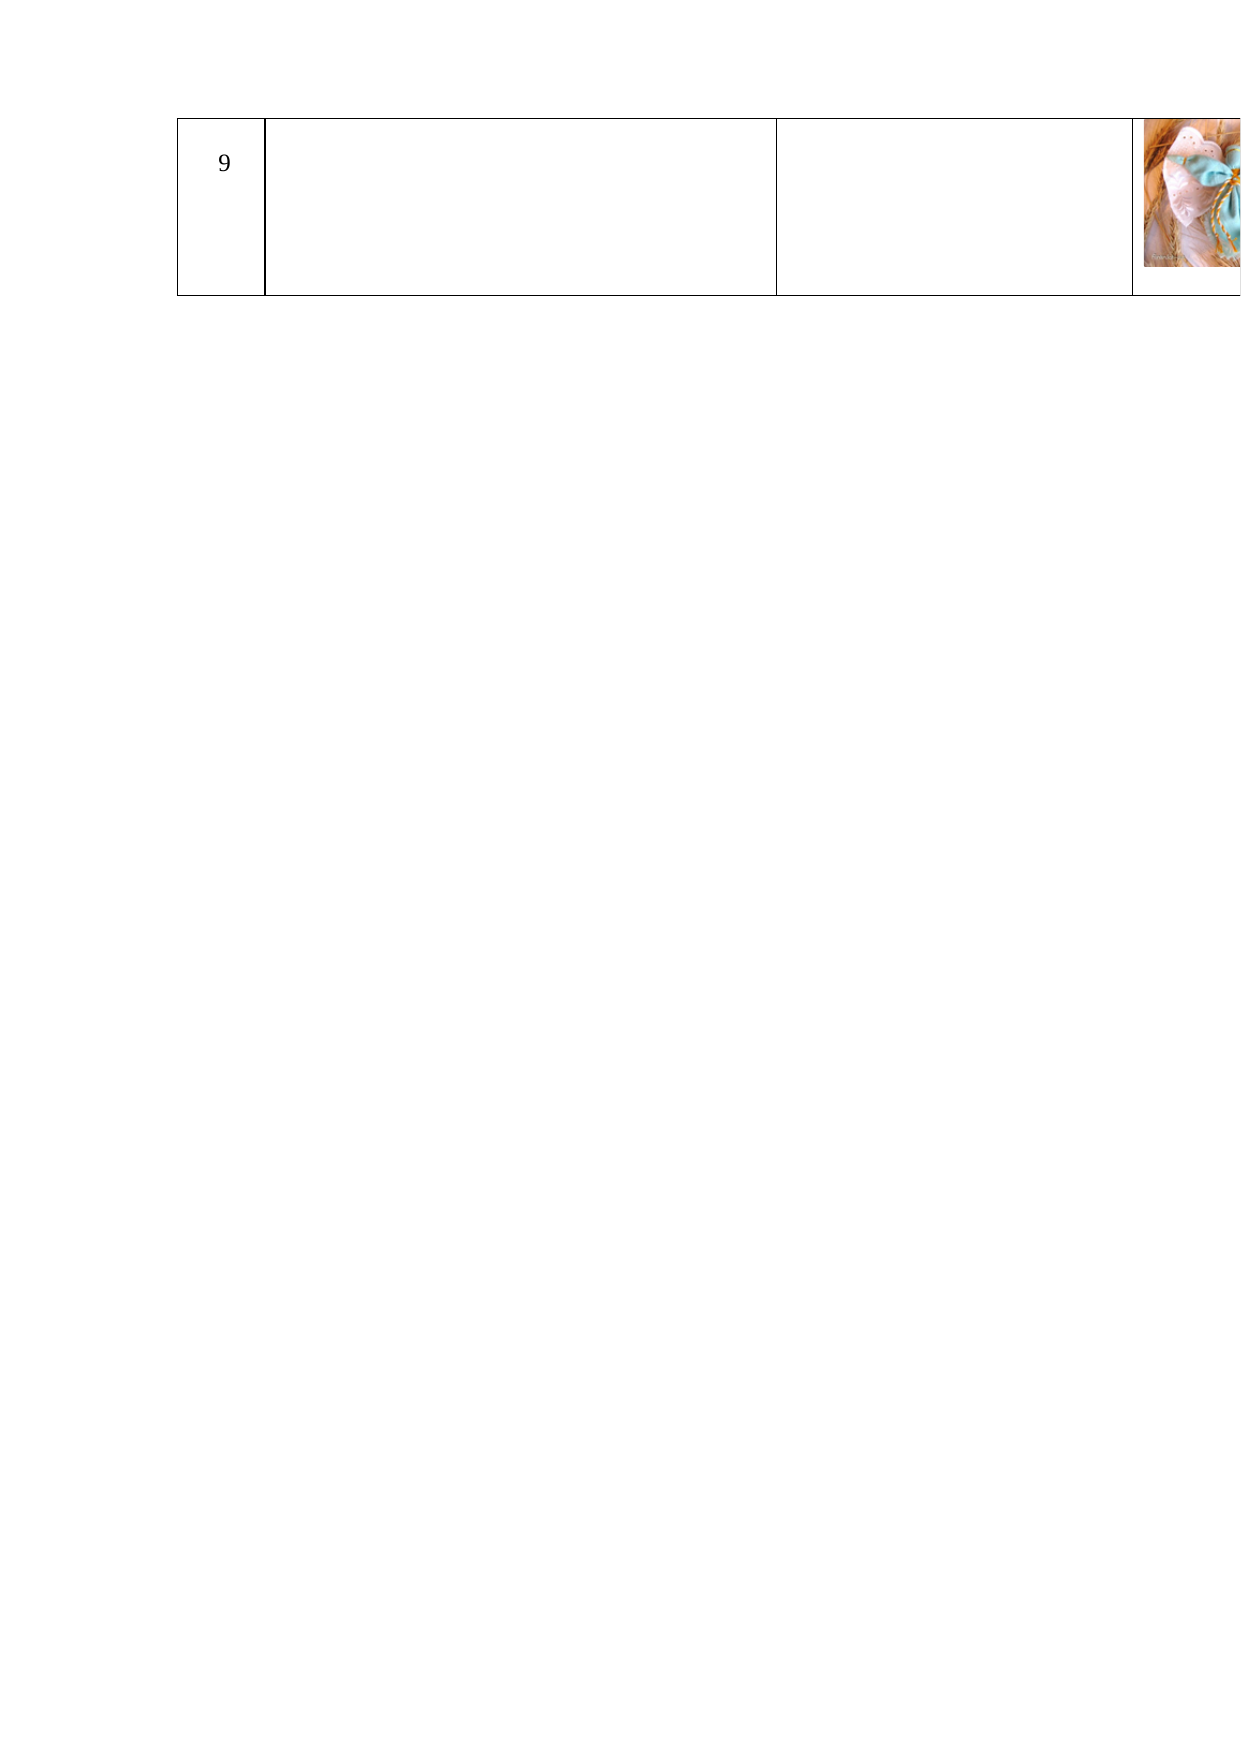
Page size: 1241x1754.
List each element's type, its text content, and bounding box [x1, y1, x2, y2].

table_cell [266, 119, 776, 295]
table_cell [777, 119, 1132, 295]
table_cell 9 [178, 119, 264, 295]
table_cell Рис. 9 [1133, 119, 1240, 295]
picture [1143, 119, 1241, 267]
